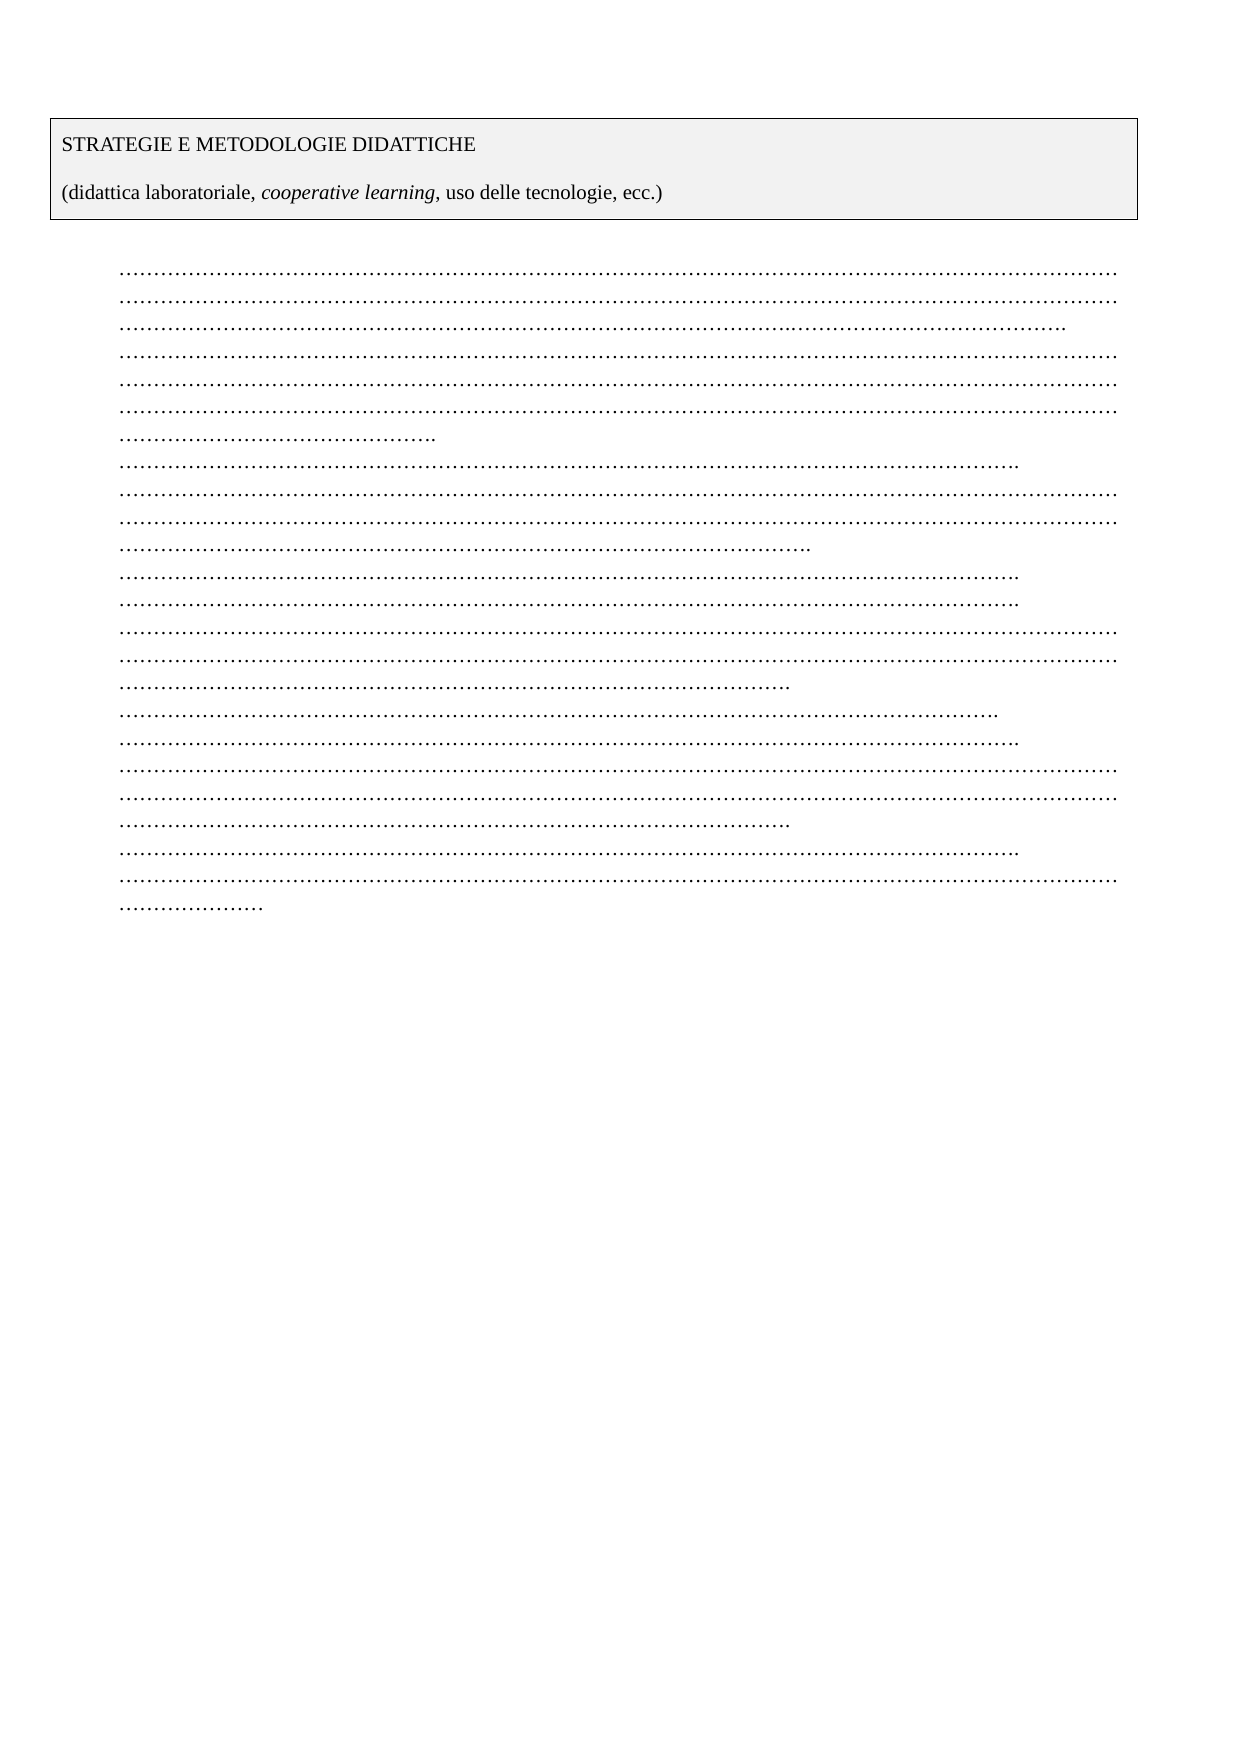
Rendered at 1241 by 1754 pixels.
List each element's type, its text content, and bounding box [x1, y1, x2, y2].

table_header STRATEGIE E METODOLOGIE DIDATTICHE (didattica laboratoriale, cooperative learning, uso delle tecnologie, ecc.) [51, 119, 1137, 218]
text …………………………………………………………………………………………………………………………………………………………………………………………………………………………………………………………………………………………………………………………………………………….………………………………….……………………………………………………………………………………………………………………………………………………………………………………………………………………………………………………………………………………………………………………………………………………………………………………………………………………………………….………………………………………………………………………………………………………………….……………………………………………………………………………………………………………………………………………………………………………………………………………………………………………………………………………………………………………………………………………………….………………………………………………………………………………………………………………….………………………………………………………………………………………………………………….…………………………………………………………………………………………………………………………………………………………………………………………………………………………………………………………………………………………………………………………………………………….……………………………………………………………………………………………………………….………………………………………………………………………………………………………………….…………………………………………………………………………………………………………………………………………………………………………………………………………………………………………………………………………………………………………………………………………………….………………………………………………………………………………………………………………….………………………………………………………………………………………………………………………………………………… [118, 256, 1122, 915]
